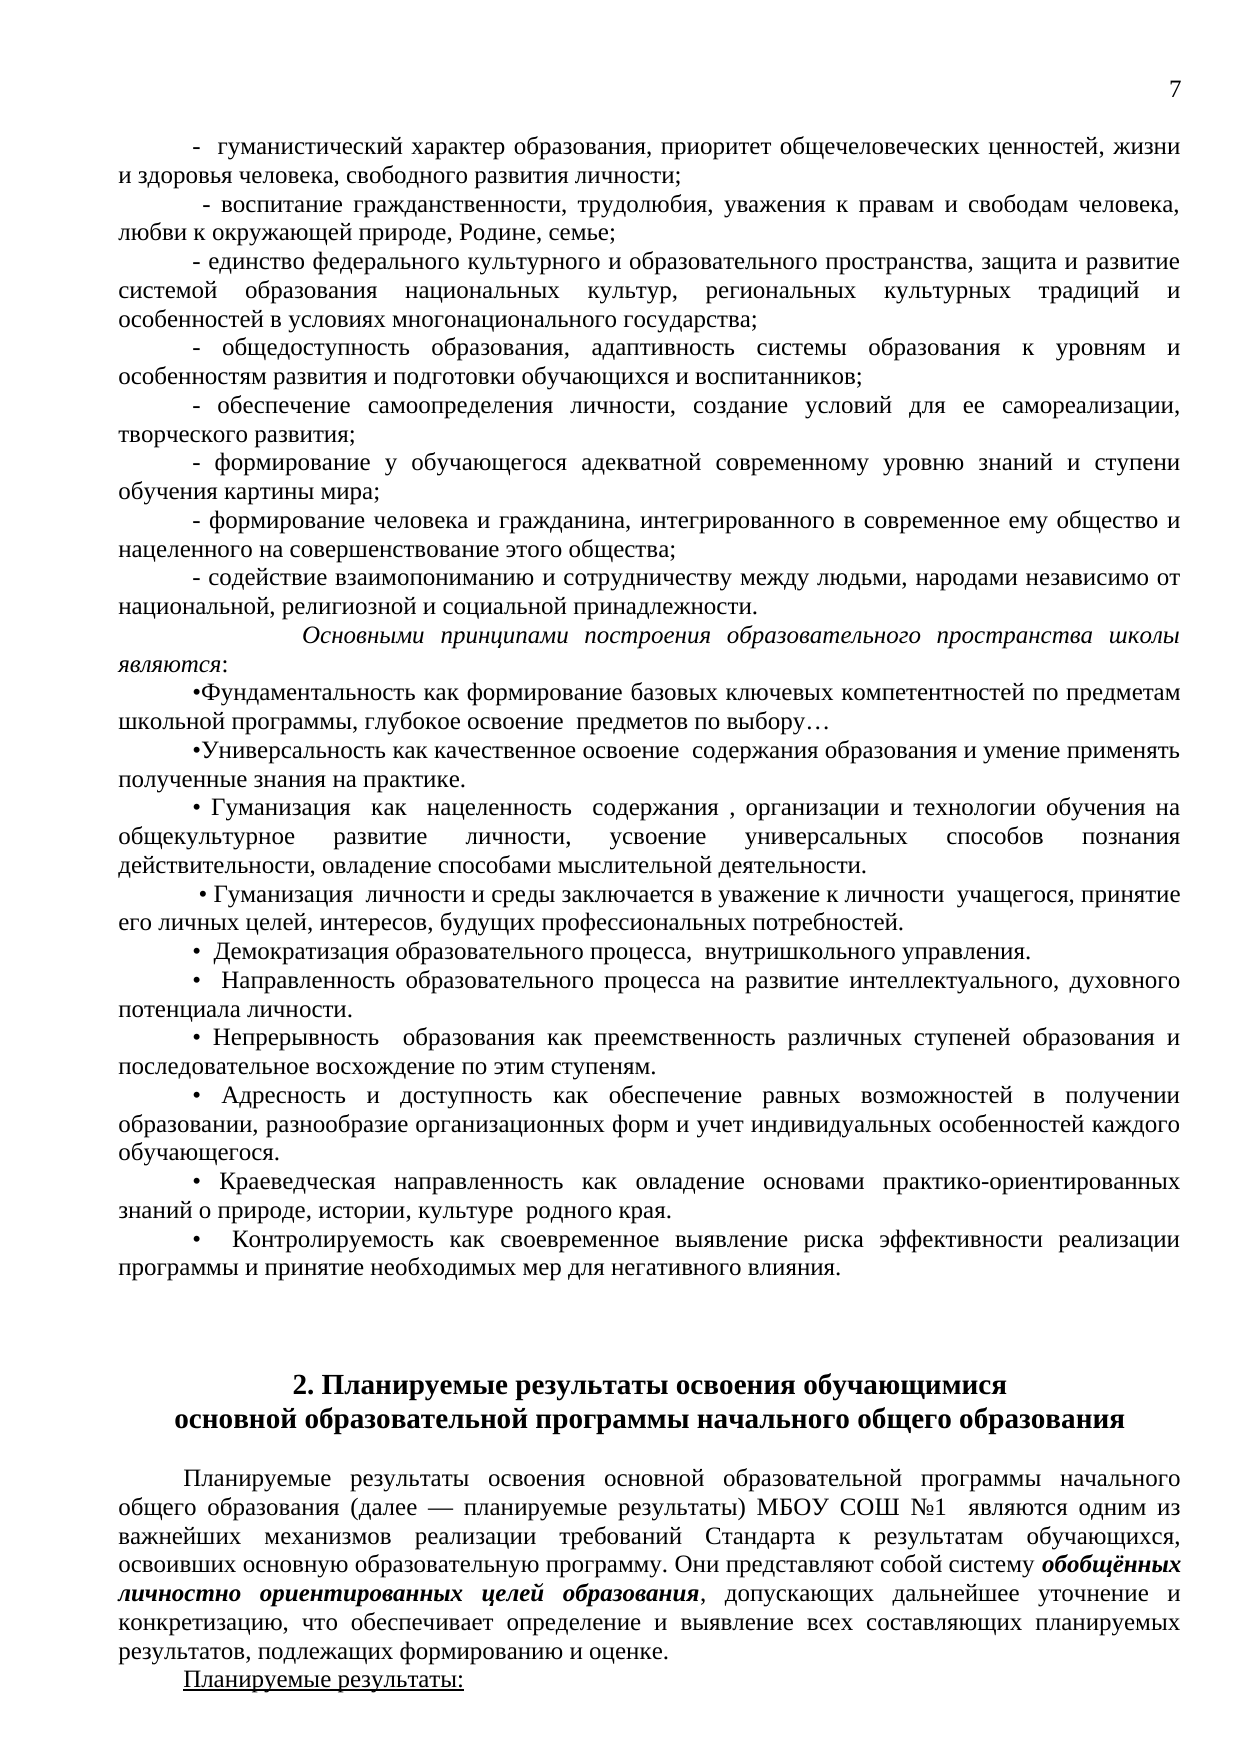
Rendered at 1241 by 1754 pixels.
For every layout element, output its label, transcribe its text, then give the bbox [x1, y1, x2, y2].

text - формирование человека и гражданина, интегрированного в современное ему общество и нацеленного на совершенствование этого общества; [118, 505, 1181, 562]
text •Фундаментальность как формирование базовых ключевых компетентностей по предметам школьной программы, глубокое освоение предметов по выбору… [118, 677, 1181, 735]
text • Непрерывность образования как преемственность различных ступеней образования и последовательное восхождение по этим ступеням. [118, 1022, 1181, 1080]
text Основными принципами построения образовательного пространства школы являются: [118, 620, 1181, 677]
text • Адресность и доступность как обеспечение равных возможностей в получении образовании, разнообразие организационных форм и учет индивидуальных особенностей каждого обучающегося. [118, 1080, 1181, 1166]
text • Направленность образовательного процесса на развитие интеллектуального, духовного потенциала личности. [118, 965, 1181, 1022]
text - общедоступность образования, адаптивность системы образования к уровням и особенностям развития и подготовки обучающихся и воспитанников; [118, 332, 1181, 390]
text - гуманистический характер образования, приоритет общечеловеческих ценностей, жизни и здоровья человека, свободного развития личности; [118, 131, 1181, 189]
text • Контролируемость как своевременное выявление риска эффективности реализации программы и принятие необходимых мер для негативного влияния. [118, 1224, 1181, 1281]
text - единство федерального культурного и образовательного пространства, защита и развитие системой образования национальных культур, региональных культурных традиций и особенностей в условиях многонационального государства; [118, 246, 1181, 332]
list 2. Планируемые результаты освоения обучающимися [118, 1367, 1181, 1401]
text • Краеведческая направленность как овладение основами практико-ориентированных знаний о природе, истории, культуре родного края. [118, 1166, 1181, 1224]
text - формирование у обучающегося адекватной современному уровню знаний и ступени обучения картины мира; [118, 447, 1181, 505]
text •Универсальность как качественное освоение содержания образования и умение применять полученные знания на практике. [118, 735, 1181, 792]
text Планируемые результаты: [118, 1664, 1181, 1693]
text основной образовательной программы начального общего образования [118, 1401, 1181, 1434]
text • Гуманизация как нацеленность содержания , организации и технологии обучения на общекультурное развитие личности, усвоение универсальных способов познания действительности, овладение способами мыслительной деятельности. [118, 792, 1181, 879]
text • Демократизация образовательного процесса, внутришкольного управления. [118, 936, 1181, 965]
text • Гуманизация личности и среды заключается в уважение к личности учащегося, принятие его личных целей, интересов, будущих профессиональных потребностей. [118, 879, 1181, 936]
text Планируемые результаты освоения основной образовательной программы начального общего образования (далее — планируемые результаты) МБОУ СОШ №1 являются одним из важнейших механизмов реализации требований Стандарта к результатам обучающихся, освоивших основную образовательную программу. Они представляют собой систему обобщённых личностно ориентированных целей образования, допускающих дальнейшее уточнение и конкретизацию, что обеспечивает определение и выявление всех составляющих планируемых результатов, подлежащих формированию и оценке. [118, 1463, 1181, 1664]
text - содействие взаимопониманию и сотрудничеству между людьми, народами независимо от национальной, религиозной и социальной принадлежности. [118, 562, 1181, 620]
text - обеспечение самоопределения личности, создание условий для ее самореализации, творческого развития; [118, 390, 1181, 447]
text - воспитание гражданственности, трудолюбия, уважения к правам и свободам человека, любви к окружающей природе, Родине, семье; [118, 189, 1181, 246]
